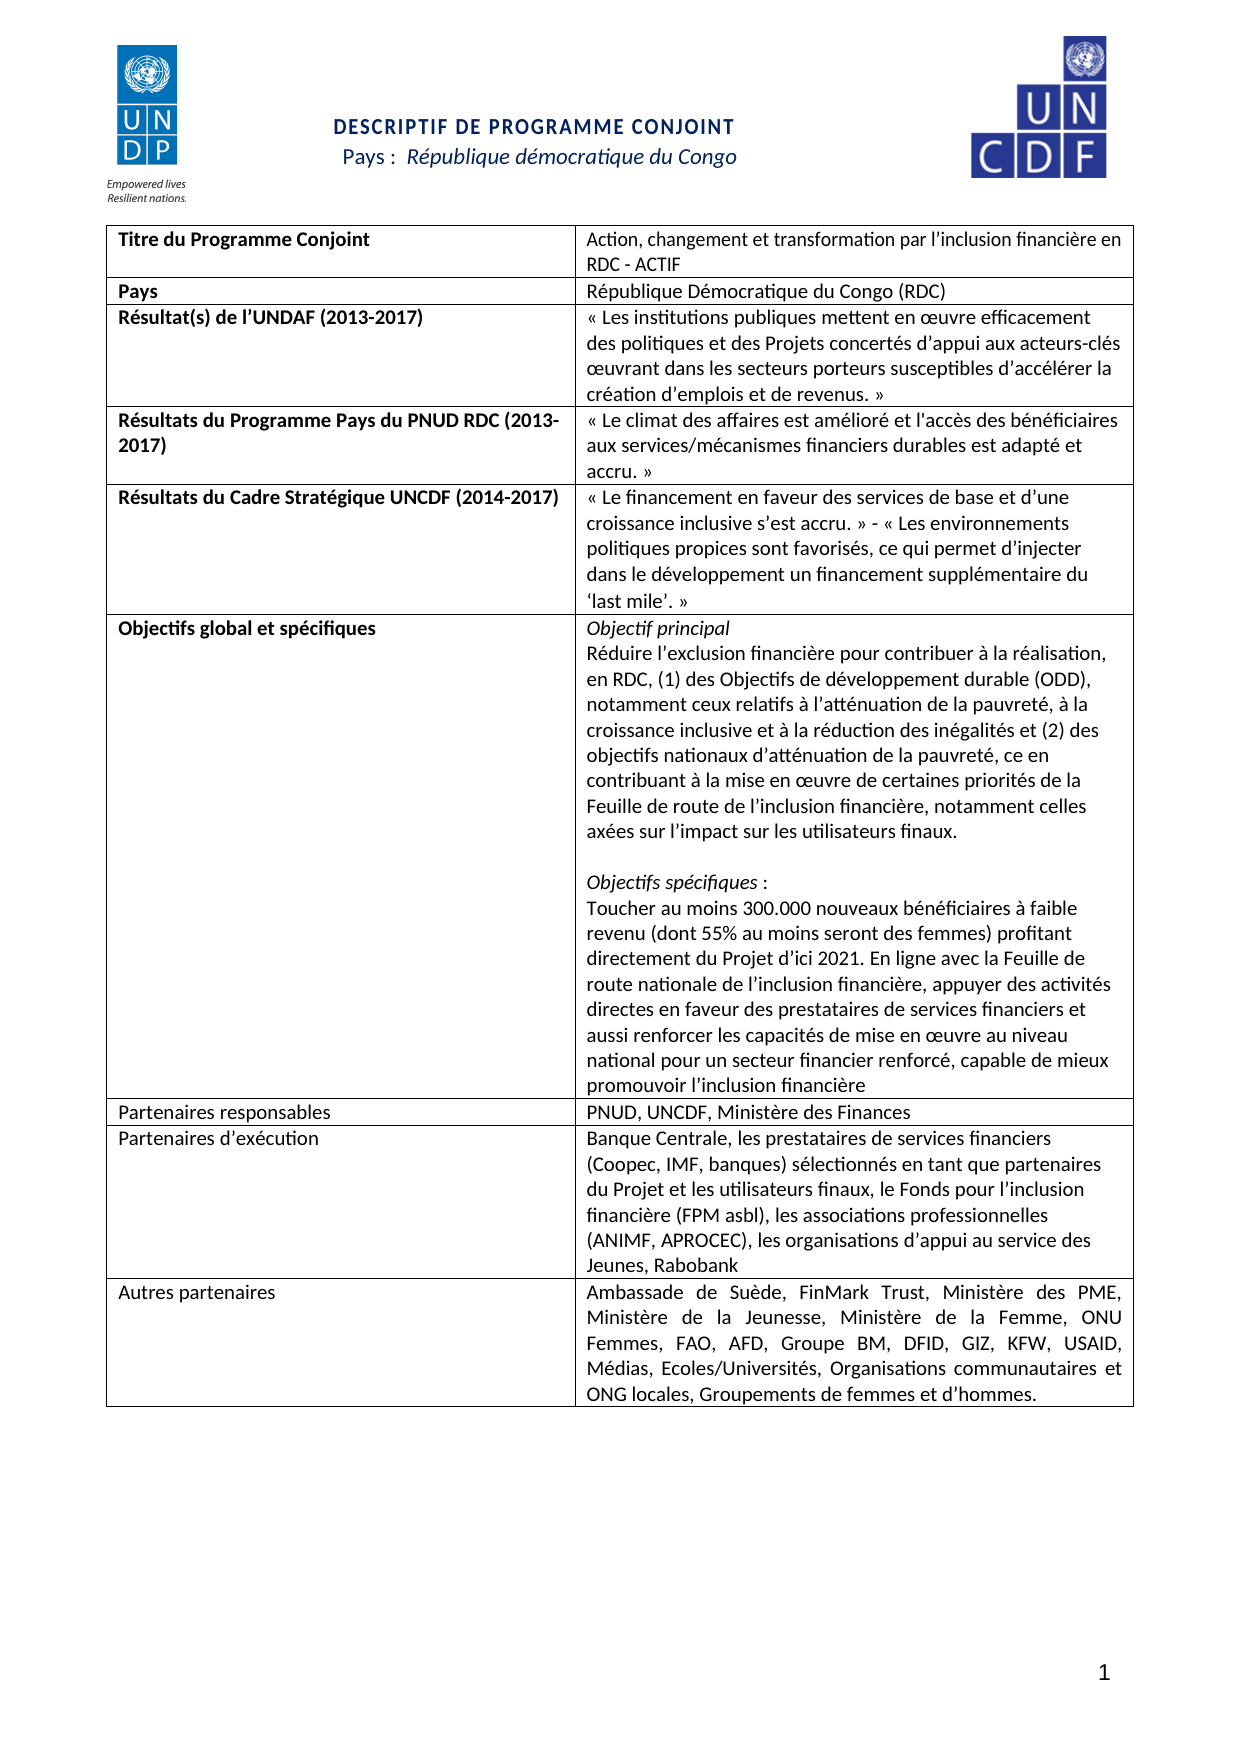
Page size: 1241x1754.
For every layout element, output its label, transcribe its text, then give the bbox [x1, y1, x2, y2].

table_cell Pays [107, 278, 575, 303]
table_cell Ambassade de Suède, FinMark Trust, Ministère des PME, Ministère de la Jeunesse, Ministère de la Femme, ONU Femmes, FAO, AFD, Groupe BM, DFID, GIZ, KFW, USAID, Médias, Ecoles/Universités, Organisations communautaires et ONG locales, Groupements de femmes et d’hommes. [576, 1279, 1133, 1406]
picture [971, 36, 1107, 178]
table_cell Partenaires responsables [107, 1099, 575, 1124]
table_header Titre du Programme Conjoint [107, 226, 575, 277]
table_cell Autres partenaires [107, 1279, 575, 1406]
picture [107, 45, 187, 202]
table_cell République Démocratique du Congo (RDC) [576, 278, 1133, 303]
table_cell Banque Centrale, les prestataires de services financiers (Coopec, IMF, banques) sélectionnés en tant que partenaires du Projet et les utilisateurs finaux, le Fonds pour l’inclusion financière (FPM asbl), les associations professionnelles (ANIMF, APROCEC), les organisations d’appui au service des Jeunes, Rabobank [576, 1126, 1133, 1278]
table_cell Objectifs global et spécifiques [107, 615, 575, 1098]
table_cell Résultats du Cadre Stratégique UNCDF (2014-2017) [107, 485, 575, 614]
table_cell Partenaires d’exécution [107, 1126, 575, 1278]
table_cell PNUD, UNCDF, Ministère des Finances [576, 1099, 1133, 1124]
table_header Action, changement et transformation par l’inclusion financière en RDC - ACTIF [576, 226, 1133, 277]
table_cell Objectif principal Réduire l’exclusion financière pour contribuer à la réalisation, en RDC, (1) des Objectifs de développement durable (ODD), notamment ceux relatifs à l’atténuation de la pauvreté, à la croissance inclusive et à la réduction des inégalités et (2) des objectifs nationaux d’atténuation de la pauvreté, ce en contribuant à la mise en œuvre de certaines priorités de la Feuille de route de l’inclusion financière, notamment celles axées sur l’impact sur les utilisateurs finaux. Objectifs spécifiques : Toucher au moins 300.000 nouveaux bénéficiaires à faible revenu (dont 55% au moins seront des femmes) profitant directement du Projet d’ici 2021. En ligne avec la Feuille de route nationale de l’inclusion financière, appuyer des activités directes en faveur des prestataires de services financiers et aussi renforcer les capacités de mise en œuvre au niveau national pour un secteur financier renforcé, capable de mieux promouvoir l’inclusion financière [576, 615, 1133, 1098]
table_cell « Les institutions publiques mettent en œuvre efficacement des politiques et des Projets concertés d’appui aux acteurs-clés œuvrant dans les secteurs porteurs susceptibles d’accélérer la création d’emplois et de revenus. » [576, 305, 1133, 406]
table_cell « Le financement en faveur des services de base et d’une croissance inclusive s’est accru. » - « Les environnements politiques propices sont favorisés, ce qui permet d’injecter dans le développement un financement supplémentaire du ‘last mile’. » [576, 485, 1133, 614]
table_cell Résultats du Programme Pays du PNUD RDC (2013-2017) [107, 407, 575, 483]
table_cell Résultat(s) de l’UNDAF (2013-2017) [107, 305, 575, 406]
table_cell « Le climat des affaires est amélioré et l'accès des bénéficiaires aux services/mécanismes financiers durables est adapté et accru. » [576, 407, 1133, 483]
